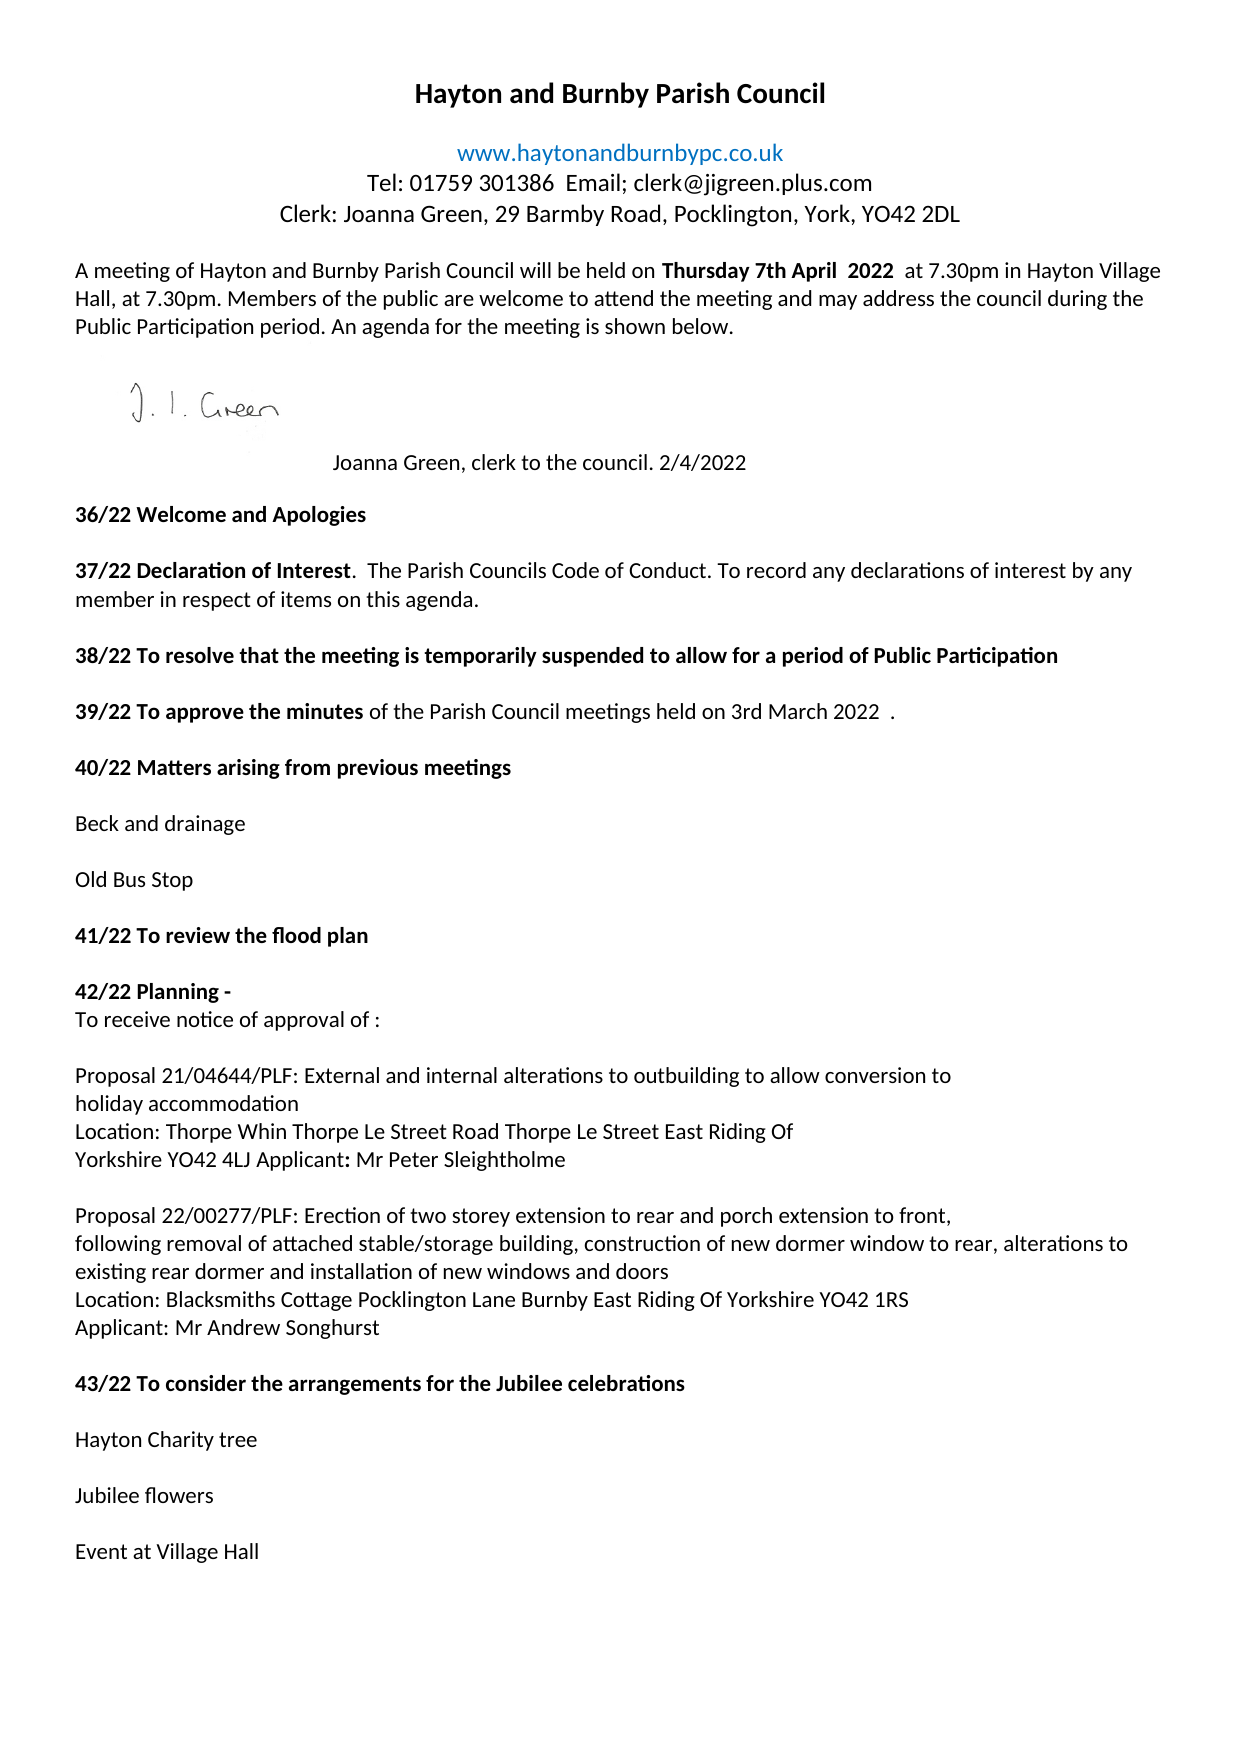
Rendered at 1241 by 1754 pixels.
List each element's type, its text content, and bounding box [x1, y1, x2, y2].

text Jubilee flowers [75, 1481, 1165, 1509]
text Location: Thorpe Whin Thorpe Le Street Road Thorpe Le Street East Riding Of [75, 1117, 1165, 1145]
text Location: Blacksmiths Cottage Pocklington Lane Burnby East Riding Of Yorkshire YO42 1RS [75, 1285, 1165, 1313]
text Event at Village Hall [75, 1537, 1165, 1565]
text 39/22 To approve the minutes of the Parish Council meetings held on 3rd March 2022 . [75, 697, 1165, 725]
text Tel: 01759 301386 Email; clerk@jigreen.plus.com [75, 167, 1165, 198]
text A meeting of Hayton and Burnby Parish Council will be held on Thursday 7th April 2022 at 7.30pm in Hayton Village Hall, at 7.30pm. Members of the public are welcome to attend the meeting and may address the council during the Public Participation period. An agenda for the meeting is shown below. [75, 256, 1165, 340]
text 37/22 Declaration of Interest. The Parish Councils Code of Conduct. To record any declarations of interest by any member in respect of items on this agenda. [75, 557, 1165, 613]
picture [75, 340, 333, 470]
text Hayton and Burnby Parish Council [75, 75, 1165, 111]
text holiday accommodation [75, 1089, 1165, 1117]
text 43/22 To consider the arrangements for the Jubilee celebrations [75, 1369, 1165, 1397]
text Hayton Charity tree [75, 1425, 1165, 1453]
text 40/22 Matters arising from previous meetings [75, 753, 1165, 781]
text 36/22 Welcome and Apologies [75, 501, 1165, 529]
text To receive notice of approval of : [75, 1005, 1165, 1033]
text Proposal 21/04644/PLF: External and internal alterations to outbuilding to allow conversion to [75, 1061, 1165, 1089]
text 42/22 Planning - [75, 977, 1165, 1005]
text following removal of attached stable/storage building, construction of new dormer window to rear, alterations to existing rear dormer and installation of new windows and doors [75, 1229, 1165, 1285]
text Old Bus Stop [75, 865, 1165, 893]
text Applicant: Mr Andrew Songhurst [75, 1313, 1165, 1341]
text Clerk: Joanna Green, 29 Barmby Road, Pocklington, York, YO42 2DL [75, 198, 1165, 228]
text Beck and drainage [75, 809, 1165, 837]
text Yorkshire YO42 4LJ Applicant: Mr Peter Sleightholme [75, 1145, 1165, 1173]
text Proposal 22/00277/PLF: Erection of two storey extension to rear and porch extension to front, [75, 1201, 1165, 1229]
text 41/22 To review the flood plan [75, 921, 1165, 949]
text 38/22 To resolve that the meeting is temporarily suspended to allow for a period of Public Participation [75, 641, 1165, 669]
text Joanna Green, clerk to the council. 2/4/2022 [75, 340, 1165, 476]
text www.haytonandburnbypc.co.uk [75, 137, 1165, 167]
